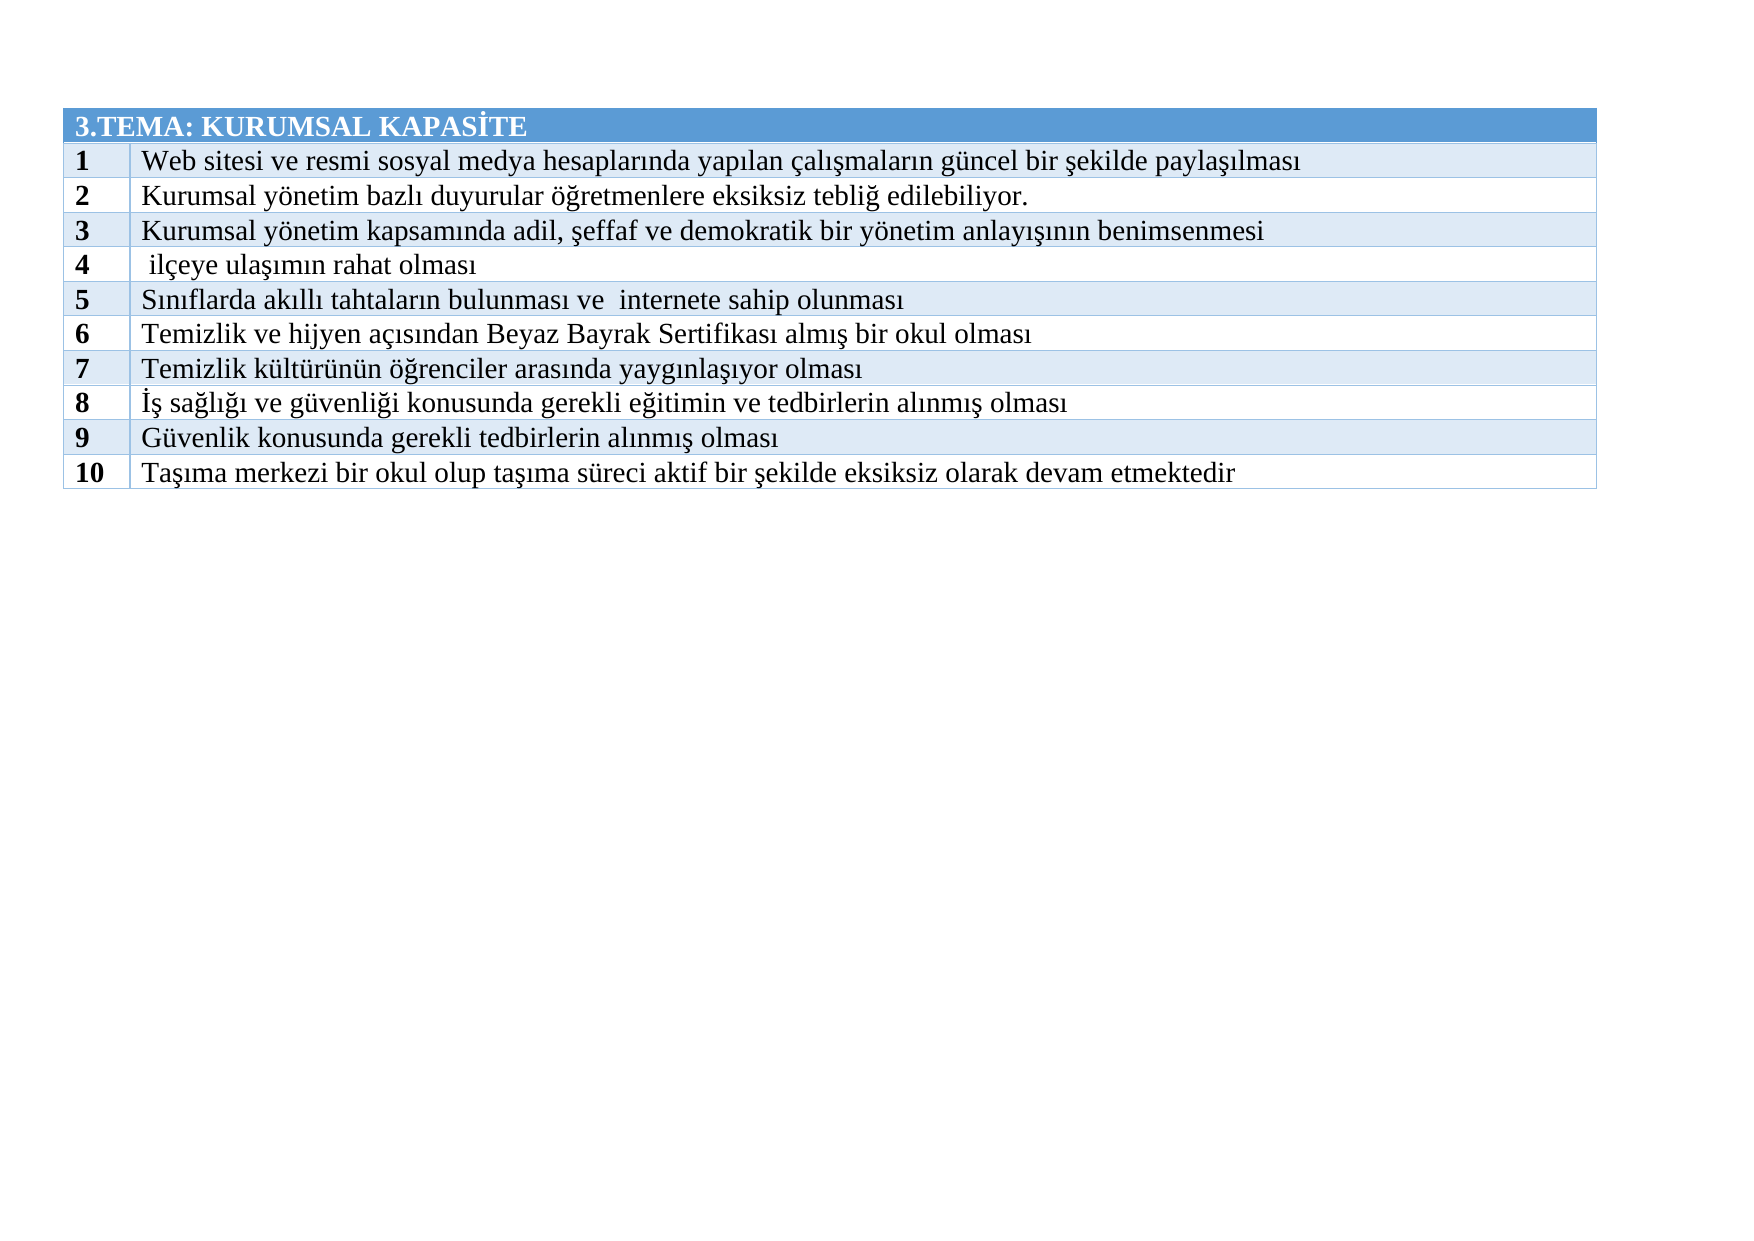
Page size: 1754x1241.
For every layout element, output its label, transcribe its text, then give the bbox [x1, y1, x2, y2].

table_cell Web sitesi ve resmi sosyal medya hesaplarında yapılan çalışmaların güncel bir şekilde paylaşılması [131, 144, 1596, 177]
table_cell 1 [64, 144, 129, 177]
table_cell 5 [64, 282, 129, 315]
table_cell ilçeye ulaşımın rahat olması [131, 247, 1596, 281]
table_cell Sınıflarda akıllı tahtaların bulunması ve internete sahip olunması [131, 282, 1596, 315]
table_cell Temizlik ve hijyen açısından Beyaz Bayrak Sertifikası almış bir okul olması [131, 316, 1596, 350]
table_cell 3 [64, 213, 129, 246]
table_cell 6 [64, 316, 129, 350]
table_cell Temizlik kültürünün öğrenciler arasında yaygınlaşıyor olması [131, 351, 1596, 384]
table_cell Kurumsal yönetim kapsamında adil, şeffaf ve demokratik bir yönetim anlayışının benimsenmesi [131, 213, 1596, 246]
table_cell 8 [64, 386, 129, 419]
table_cell Güvenlik konusunda gerekli tedbirlerin alınmış olması [131, 420, 1596, 454]
table_cell Taşıma merkezi bir okul olup taşıma süreci aktif bir şekilde eksiksiz olarak devam etmektedir [131, 455, 1596, 488]
table_cell 7 [64, 351, 129, 384]
table_cell 10 [64, 455, 129, 488]
table_cell Kurumsal yönetim bazlı duyurular öğretmenlere eksiksiz tebliğ edilebiliyor. [131, 178, 1596, 212]
table_cell 9 [64, 420, 129, 454]
table_header 3.TEMA: KURUMSAL KAPASİTE [64, 109, 1596, 142]
table_cell İş sağlığı ve güvenliği konusunda gerekli eğitimin ve tedbirlerin alınmış olması [131, 386, 1596, 419]
table_cell 4 [64, 247, 129, 281]
table_cell 2 [64, 178, 129, 212]
